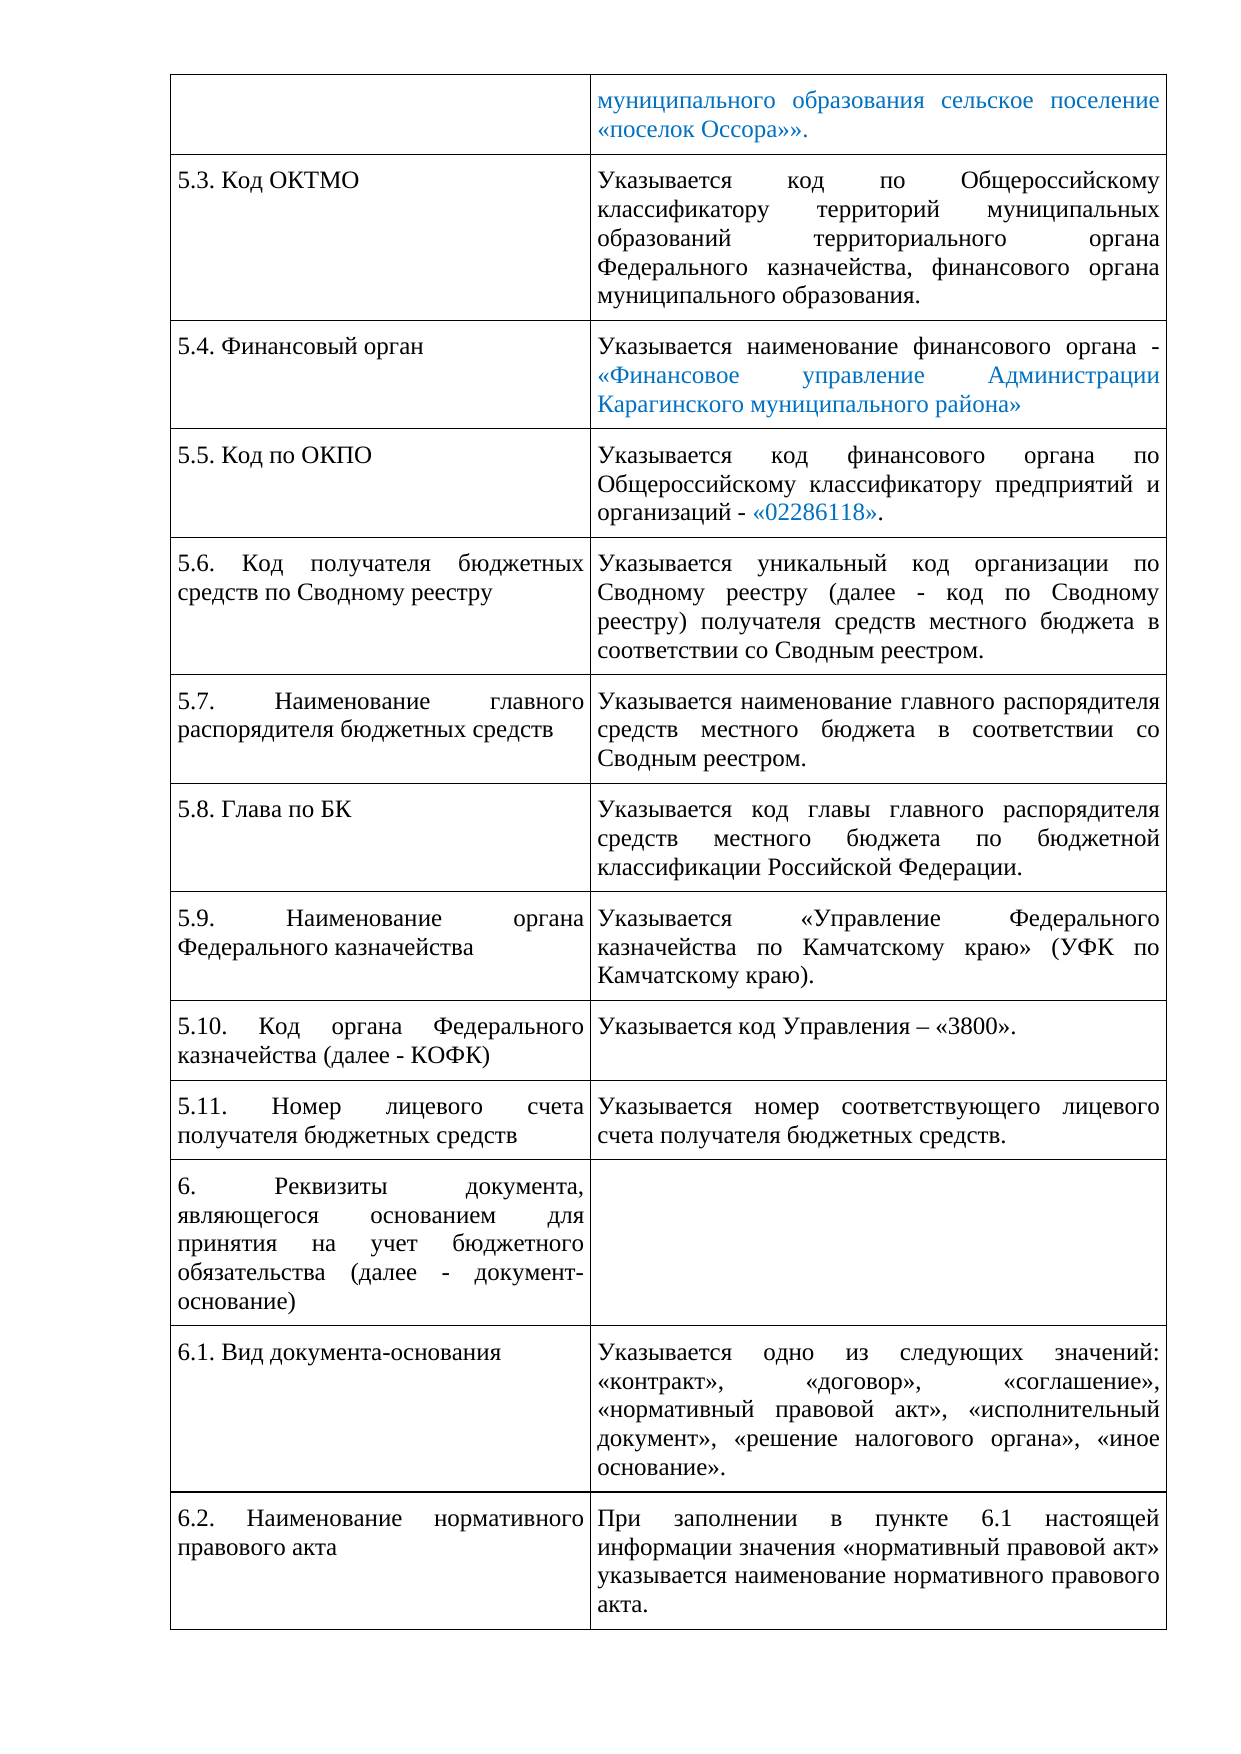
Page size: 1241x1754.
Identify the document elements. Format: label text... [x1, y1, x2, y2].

table_cell 6.1. Вид документа-основания [171, 1326, 590, 1491]
table_cell Указывается одно из следующих значений: «контракт», «договор», «соглашение», «нормативный правовой акт», «исполнительный документ», «решение налогового органа», «иное основание». [591, 1326, 1166, 1491]
table_cell Указывается код главы главного распорядителя средств местного бюджета по бюджетной классификации Российской Федерации. [591, 784, 1166, 891]
table_cell Указывается номер соответствующего лицевого счета получателя бюджетных средств. [591, 1081, 1166, 1159]
table_cell Указывается наименование главного распорядителя средств местного бюджета в соответствии со Сводным реестром. [591, 675, 1166, 783]
table_cell 5.3. Код ОКТМО [171, 155, 590, 320]
table_cell При заполнении в пункте 6.1 настоящей информации значения «нормативный правовой акт» указывается наименование нормативного правового акта. [591, 1493, 1166, 1629]
table_cell 5.4. Финансовый орган [171, 321, 590, 428]
table_cell 5.11. Номер лицевого счета получателя бюджетных средств [171, 1081, 590, 1159]
table_cell 5.9. Наименование органа Федерального казначейства [171, 892, 590, 1000]
table_cell 5.8. Глава по БК [171, 784, 590, 891]
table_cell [591, 75, 1166, 154]
table_cell Указывается уникальный код организации по Сводному реестру (далее - код по Сводному реестру) получателя средств местного бюджета в соответствии со Сводным реестром. [591, 538, 1166, 674]
table_cell Указывается код Управления – «3800». [591, 1001, 1166, 1079]
table_cell Указывается код по Общероссийскому классификатору территорий муниципальных образований территориального органа Федерального казначейства, финансового органа муниципального образования. [591, 155, 1166, 320]
table_cell 5.6. Код получателя бюджетных средств по Сводному реестру [171, 538, 590, 674]
table_cell 5.7. Наименование главного распорядителя бюджетных средств [171, 675, 590, 783]
table_cell 5.10. Код органа Федерального казначейства (далее - КОФК) [171, 1001, 590, 1079]
table_cell 5.5. Код по ОКПО [171, 429, 590, 537]
table_cell Указывается «Управление Федерального казначейства по Камчатскому краю» (УФК по Камчатскому краю). [591, 892, 1166, 1000]
table_cell 6.2. Наименование нормативного правового акта [171, 1493, 590, 1629]
table_cell Указывается код финансового органа по Общероссийскому классификатору предприятий и организаций - «02286118». [591, 429, 1166, 537]
table_cell 6. Реквизиты документа, являющегося основанием для принятия на учет бюджетного обязательства (далее - документ-основание) [171, 1160, 590, 1325]
table_cell Указывается наименование финансового органа - «Финансовое управление Администрации Карагинского муниципального района» [591, 321, 1166, 428]
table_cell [171, 75, 590, 154]
table_cell [591, 1160, 1166, 1325]
